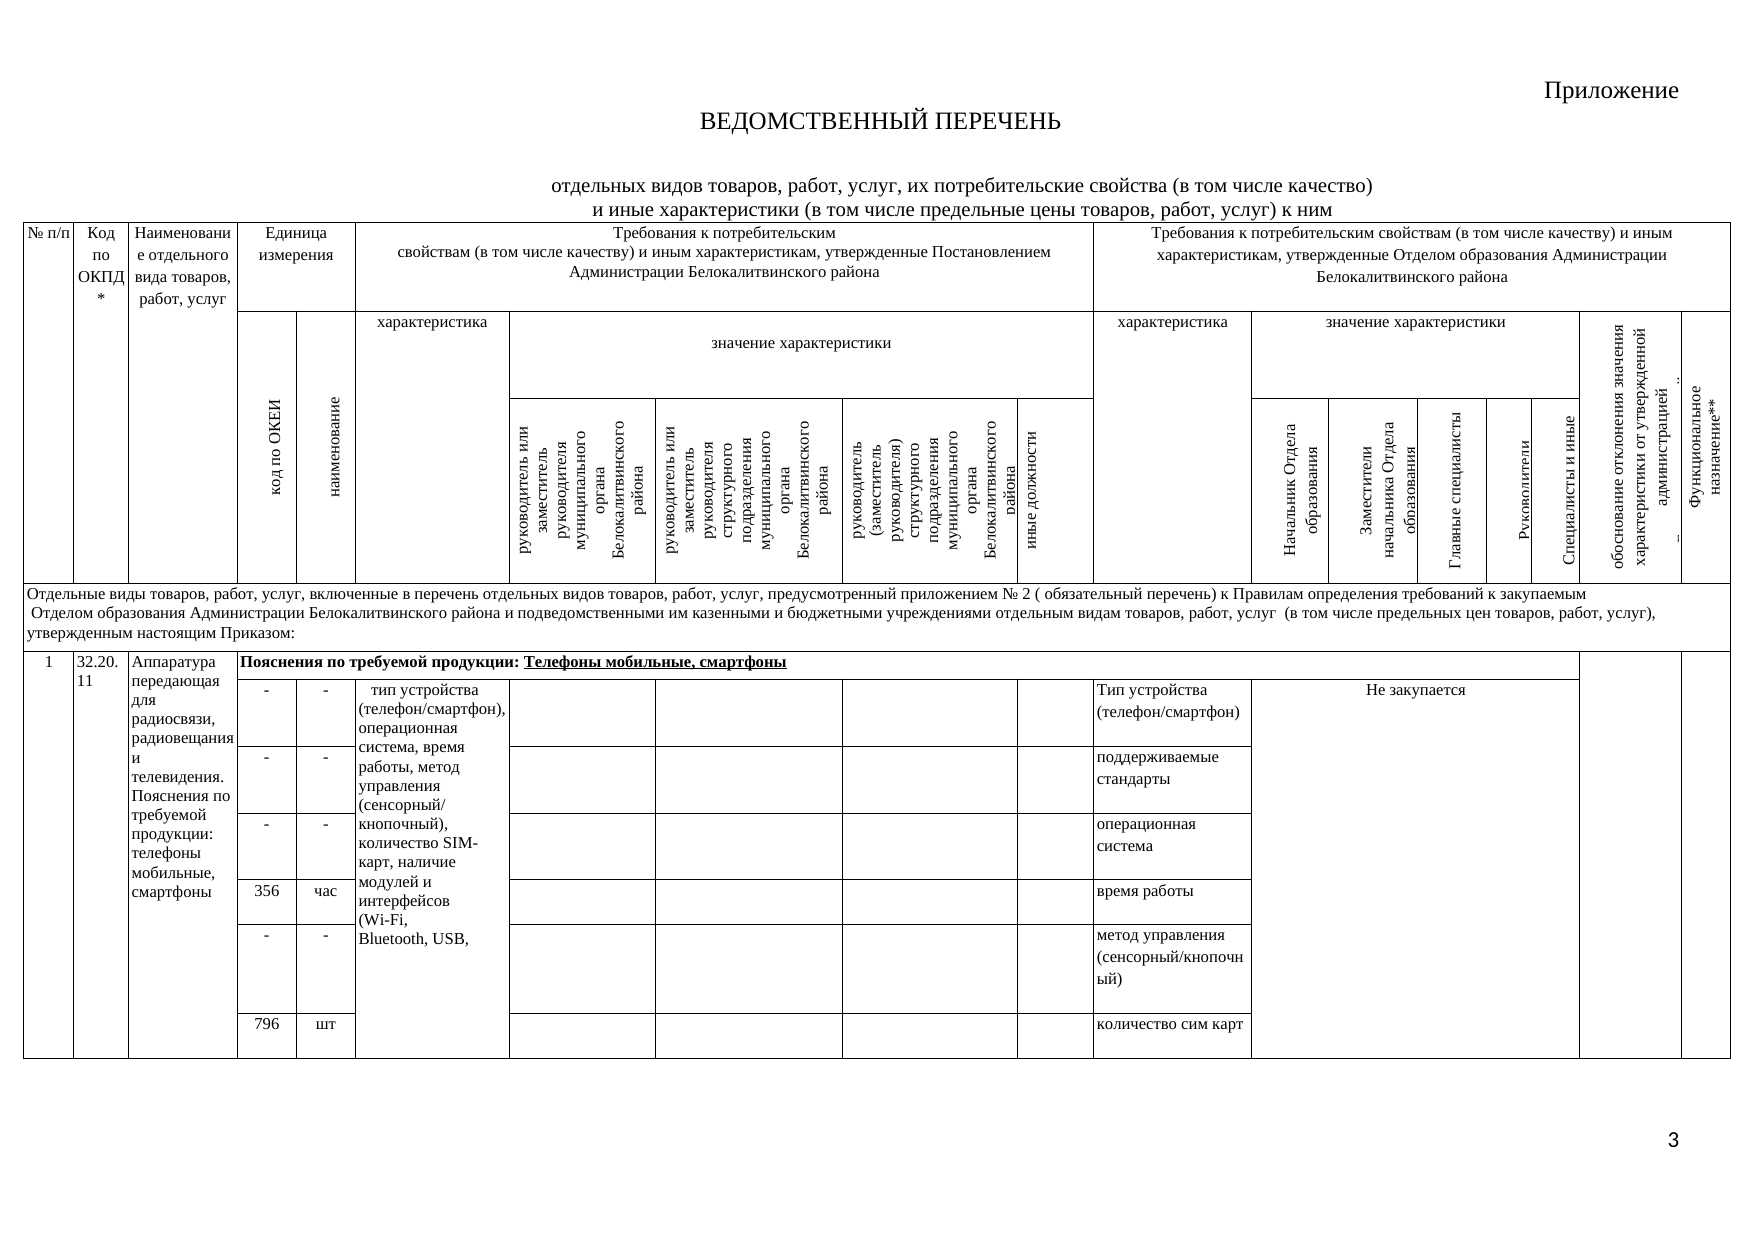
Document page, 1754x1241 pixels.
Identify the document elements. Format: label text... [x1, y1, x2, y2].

table_cell - [297, 925, 355, 1013]
table_header Единица измерения [238, 223, 355, 311]
table_cell Руководители образовательных учреждений [1487, 399, 1531, 583]
table_header № п/п [24, 223, 73, 583]
table_cell количество сим карт [1094, 1014, 1251, 1058]
table_cell [843, 747, 1017, 812]
table_cell шт [297, 1014, 355, 1058]
table_cell [1018, 1014, 1093, 1058]
table_cell значение характеристики [1252, 312, 1579, 397]
table_cell обоснование отклонения значения характеристики от утвержденной администрацией Белокалитвинского района [1580, 312, 1681, 583]
table_cell - [238, 925, 296, 1013]
table_cell Тип устройства (телефон/смартфон) [1094, 680, 1251, 746]
table_cell [1018, 880, 1093, 924]
text Приложение [82, 75, 1679, 104]
table_header Код по ОКПД* [74, 223, 128, 583]
table_cell - [238, 814, 296, 879]
table_cell [1018, 814, 1093, 879]
table_cell час [297, 880, 355, 924]
table_cell [1018, 680, 1093, 746]
table_cell 32.20.11 [74, 652, 128, 1058]
table_cell [510, 880, 655, 924]
table_cell [1018, 925, 1093, 1013]
table_cell [656, 1014, 842, 1058]
table_cell [656, 680, 842, 746]
table_cell - [238, 680, 296, 746]
table_header Требования к потребительским свойствам (в том числе качеству) и иным характеристикам, утвержденные Отделом образования Администрации Белокалитвинского района [1094, 223, 1730, 311]
table_cell Отдельные виды товаров, работ, услуг, включенные в перечень отдельных видов товаров, работ, услуг, предусмотренный приложением № 2 ( обязательный перечень) к Правилам определения требований к закупаемым Отделом образования Администрации Белокалитвинского района и подведомственными им казенными и бюджетными учреждениями отдельным видам товаров, работ, услуг (в том числе предельных цен товаров, работ, услуг), утвержденным настоящим Приказом: [24, 584, 1730, 651]
table_cell Начальник Отдела образования [1252, 399, 1328, 583]
table_cell Пояснения по требуемой продукции: Телефоны мобильные, смартфоны [238, 652, 1579, 679]
table_cell руководитель или заместитель руководителя структурного подразделения муниципального органа Белокалитвинского района [656, 399, 842, 583]
table_header Наименование отдельного вида товаров, работ, услуг [129, 223, 237, 583]
table_cell метод управления (сенсорный/кнопочный) [1094, 925, 1251, 1013]
text отдельных видов товаров, работ, услуг, их потребительские свойства (в том числе качество) и иные характеристики (в том числе предельные цены товаров, работ, услуг) к ним [549, 173, 1374, 221]
table_cell операционная система [1094, 814, 1251, 879]
table_cell тип устройства (телефон/смартфон), операционная система, время работы, метод управления (сенсорный/ кнопочный), количество SIM-карт, наличие модулей и интерфейсов (Wi-Fi, Bluetooth, USB, GPS), стоимость годового владения оборудованием (включая договоры технической поддержки, обслуживания, сервисные договоры) из расчета на одного абонента (одну единицу трафика) в течение всего срока службы, предельная цена [356, 680, 509, 1058]
table_cell [1682, 652, 1730, 1058]
table_cell характеристика [1094, 312, 1251, 583]
table_cell поддерживаемые стандарты [1094, 747, 1251, 812]
table_cell Аппаратура передающая для радиосвязи, радиовещания и телевидения. Пояснения по требуемой продукции: телефоны мобильные, смартфоны [129, 652, 237, 1058]
table_cell - [238, 747, 296, 812]
table_cell Главные специалисты [1418, 399, 1486, 583]
table_cell значение характеристики [510, 312, 1093, 397]
table_cell [1018, 747, 1093, 812]
table_cell Не закупается [1252, 680, 1579, 1058]
table_cell [843, 925, 1017, 1013]
table_cell [510, 925, 655, 1013]
table_cell [656, 814, 842, 879]
table_cell [843, 1014, 1017, 1058]
table_cell [656, 880, 842, 924]
table_cell руководитель или заместитель руководителя муниципального органа Белокалитвинского района [510, 399, 655, 583]
table_cell наименование [297, 312, 355, 583]
table_cell [843, 880, 1017, 924]
table_cell - [297, 814, 355, 879]
table_cell [843, 680, 1017, 746]
table_cell 356 [238, 880, 296, 924]
table_cell - [297, 680, 355, 746]
table_cell 1 [24, 652, 73, 1058]
text ВЕДОМСТВЕННЫЙ ПЕРЕЧЕНЬ [549, 106, 1211, 135]
table_header Требования к потребительским свойствам (в том числе качеству) и иным характеристикам, утвержденные Постановлением Администрации Белокалитвинского района [356, 223, 1093, 311]
table_cell руководитель (заместитель руководителя) структурного подразделения муниципального органа Белокалитвинского района [843, 399, 1017, 583]
table_cell [510, 1014, 655, 1058]
table_cell Функциональное назначение** [1682, 312, 1730, 583]
table_cell - [297, 747, 355, 812]
table_cell [510, 680, 655, 746]
table_cell Специалисты и иные должности [1532, 399, 1579, 583]
table_cell [510, 814, 655, 879]
table_cell [1580, 652, 1681, 1058]
table_cell иные должности [1018, 399, 1093, 583]
table_cell характеристика [356, 312, 509, 583]
table_cell время работы [1094, 880, 1251, 924]
table_cell 796 [238, 1014, 296, 1058]
table_cell [510, 747, 655, 812]
table_cell код по ОКЕИ [238, 312, 296, 583]
table_cell [843, 814, 1017, 879]
table_cell [656, 925, 842, 1013]
table_cell [656, 747, 842, 812]
table_cell Заместители начальника Отдела образования [1329, 399, 1417, 583]
